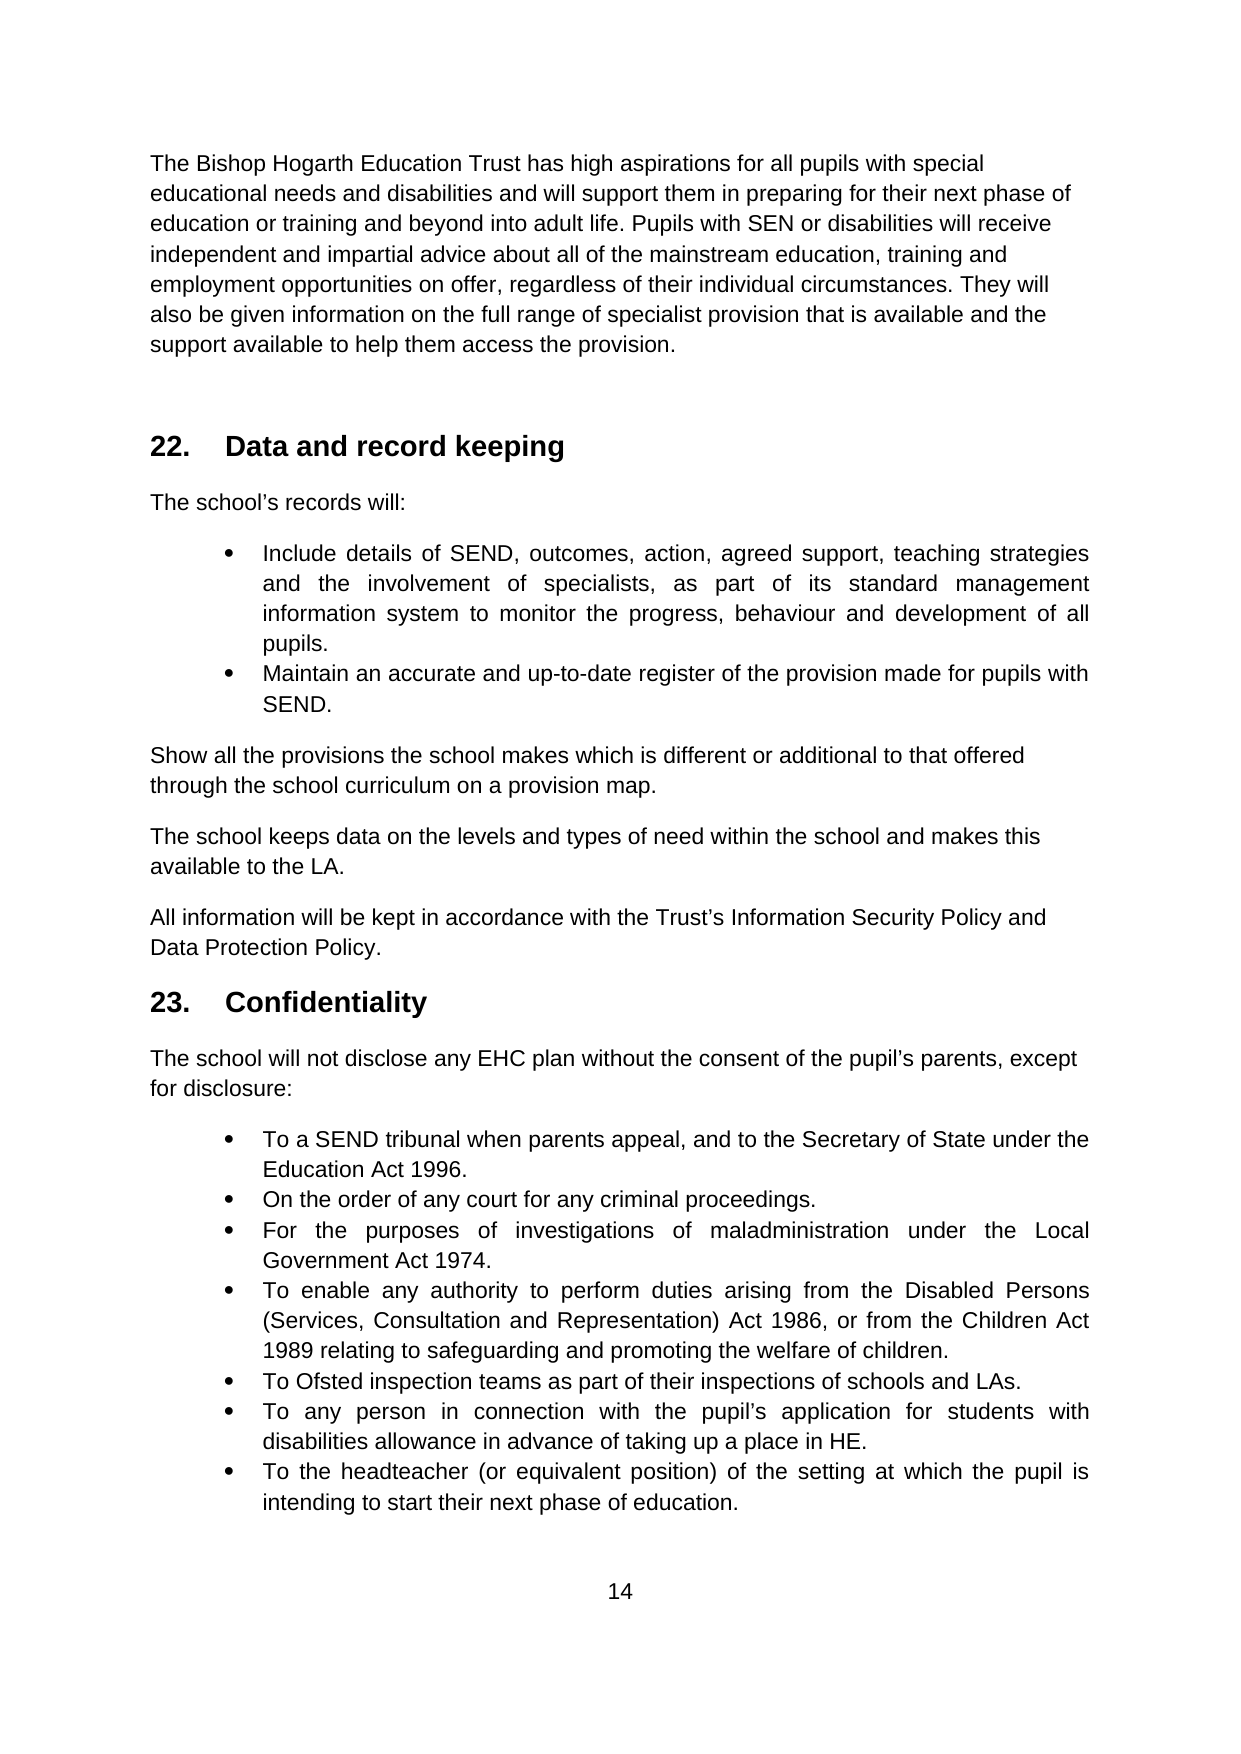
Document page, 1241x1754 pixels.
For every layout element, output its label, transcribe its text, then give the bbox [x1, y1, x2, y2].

text Include details of SEND, outcomes, action, agreed support, teaching strategies and the involvement of specialists, as part of its standard management information system to monitor the progress, behaviour and development of all pupils. [225, 539, 1090, 657]
text To any person in connection with the pupil’s application for students with disabilities allowance in advance of taking up a place in HE. [225, 1398, 1090, 1454]
text All information will be kept in accordance with the Trust’s Information Security Policy and Data Protection Policy. [150, 904, 1090, 961]
subtitle Data and record keeping [150, 429, 1090, 463]
text Show all the provisions the school makes which is different or additional to that offered through the school curriculum on a provision map. [150, 742, 1090, 798]
text The school keeps data on the levels and types of need within the school and makes this available to the LA. [150, 823, 1090, 879]
text The school’s records will: [150, 488, 1090, 515]
text On the order of any court for any criminal proceedings. [225, 1186, 1090, 1213]
text To the headteacher (or equivalent position) of the setting at which the pupil is intending to start their next phase of education. [225, 1458, 1090, 1515]
subtitle Confidentiality [150, 985, 1090, 1019]
text The school will not disclose any EHC plan without the consent of the pupil’s parents, except for disclosure: [150, 1045, 1090, 1101]
text Maintain an accurate and up-to-date register of the provision made for pupils with SEND. [225, 660, 1090, 717]
text The Bishop Hogarth Education Trust has high aspirations for all pupils with special educational needs and disabilities and will support them in preparing for their next phase of education or training and beyond into adult life. Pupils with SEN or disabilities will receive independent and impartial advice about all of the mainstream education, training and employment opportunities on offer, regardless of their individual circumstances. They will also be given information on the full range of specialist provision that is available and the support available to help them access the provision. [150, 150, 1090, 358]
text To enable any authority to perform duties arising from the Disabled Persons (Services, Consultation and Representation) Act 1986, or from the Children Act 1989 relating to safeguarding and promoting the welfare of children. [225, 1277, 1090, 1364]
text To Ofsted inspection teams as part of their inspections of schools and LAs. [225, 1368, 1090, 1394]
text For the purposes of investigations of maladministration under the Local Government Act 1974. [225, 1217, 1090, 1273]
text To a SEND tribunal when parents appeal, and to the Secretary of State under the Education Act 1996. [225, 1126, 1090, 1183]
